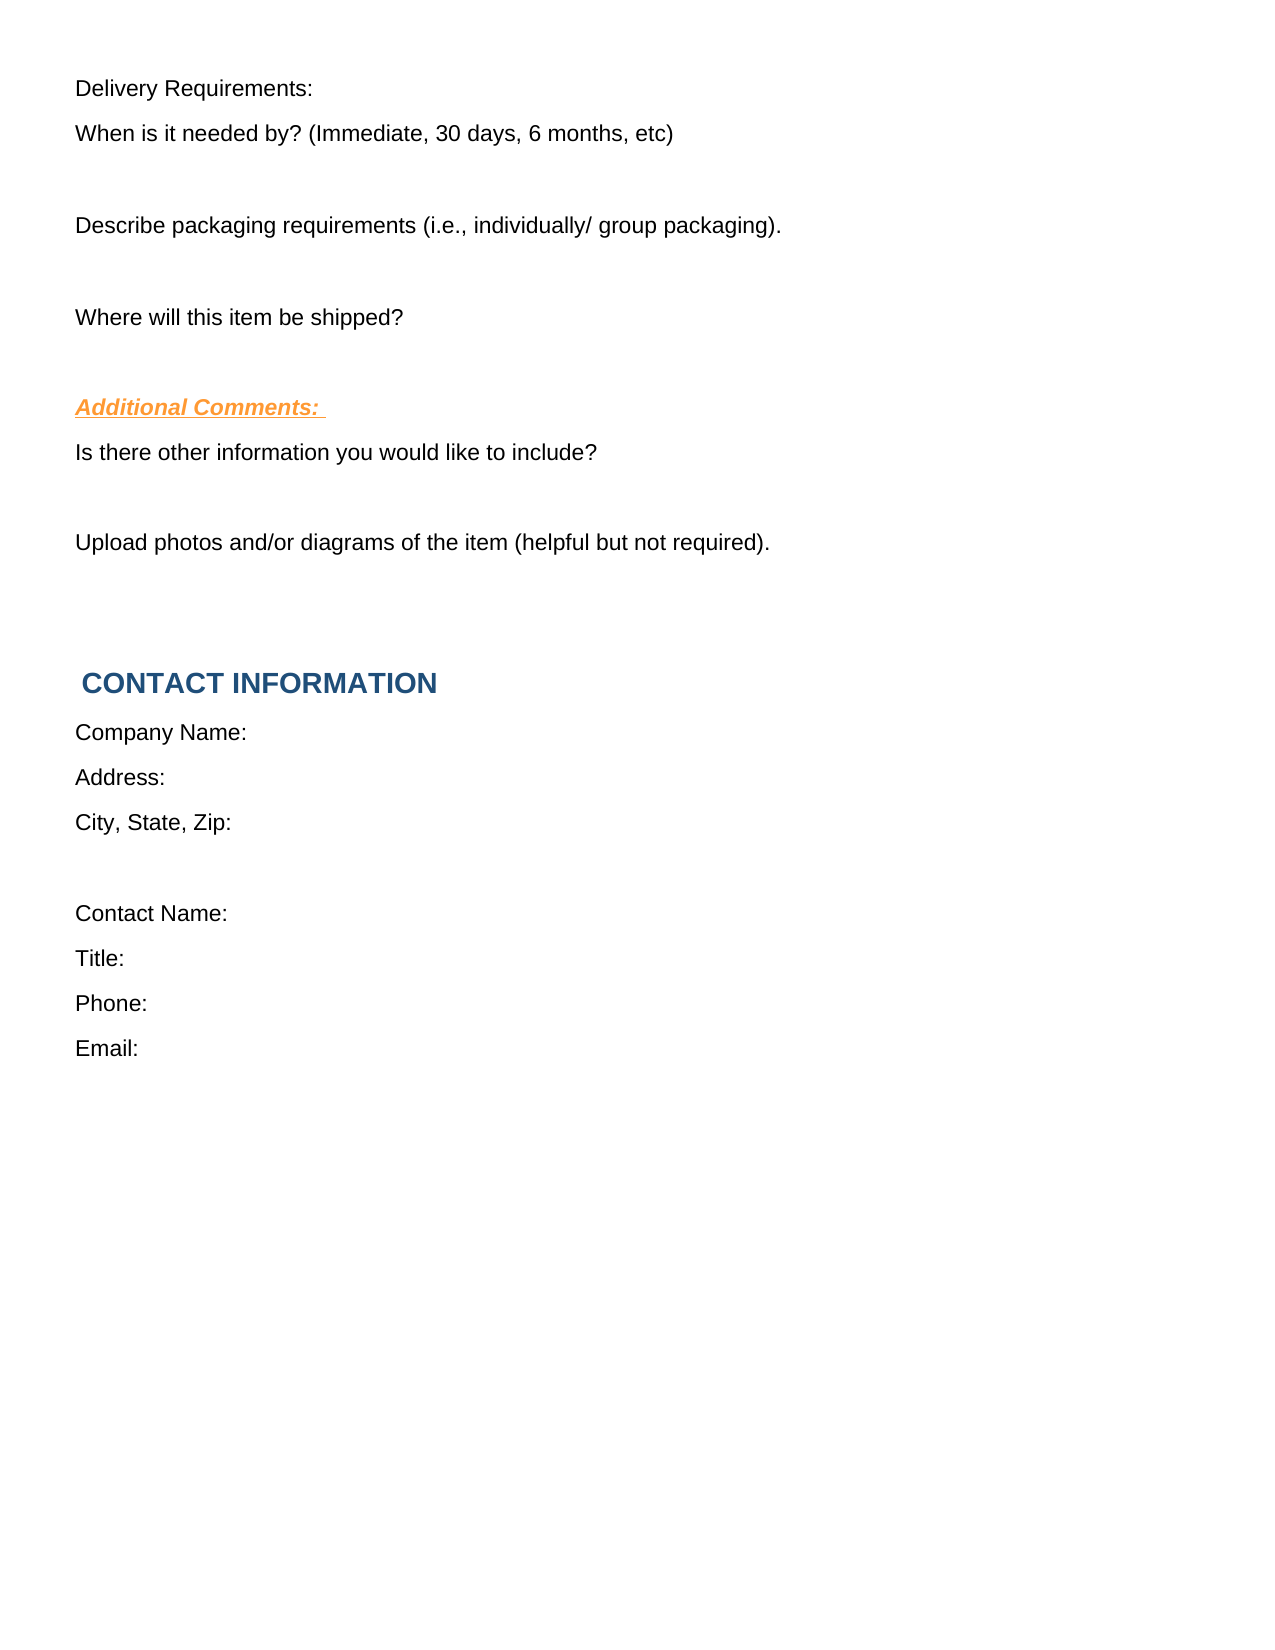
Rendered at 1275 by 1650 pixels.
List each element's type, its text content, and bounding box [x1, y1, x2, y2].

text When is it needed by? (Immediate, 30 days, 6 months, etc) [75, 120, 1200, 146]
text Is there other information you would like to include? [75, 439, 1200, 466]
text Additional Comments: [75, 394, 1200, 420]
text Describe packaging requirements (i.e., individually/ group packaging). [75, 212, 1200, 238]
text Title: [75, 945, 1200, 971]
text Where will this item be shipped? [75, 304, 1200, 330]
text City, State, Zip: [75, 809, 1200, 836]
text Address: [75, 764, 1200, 791]
text CONTACT INFORMATION [75, 666, 1200, 700]
text Company Name: [75, 719, 1200, 746]
text Email: [75, 1035, 1200, 1061]
text Phone: [75, 990, 1200, 1016]
text Delivery Requirements: [75, 75, 1200, 101]
text Upload photos and/or diagrams of the item (helpful but not required). [75, 529, 1200, 556]
text Contact Name: [75, 899, 1200, 926]
